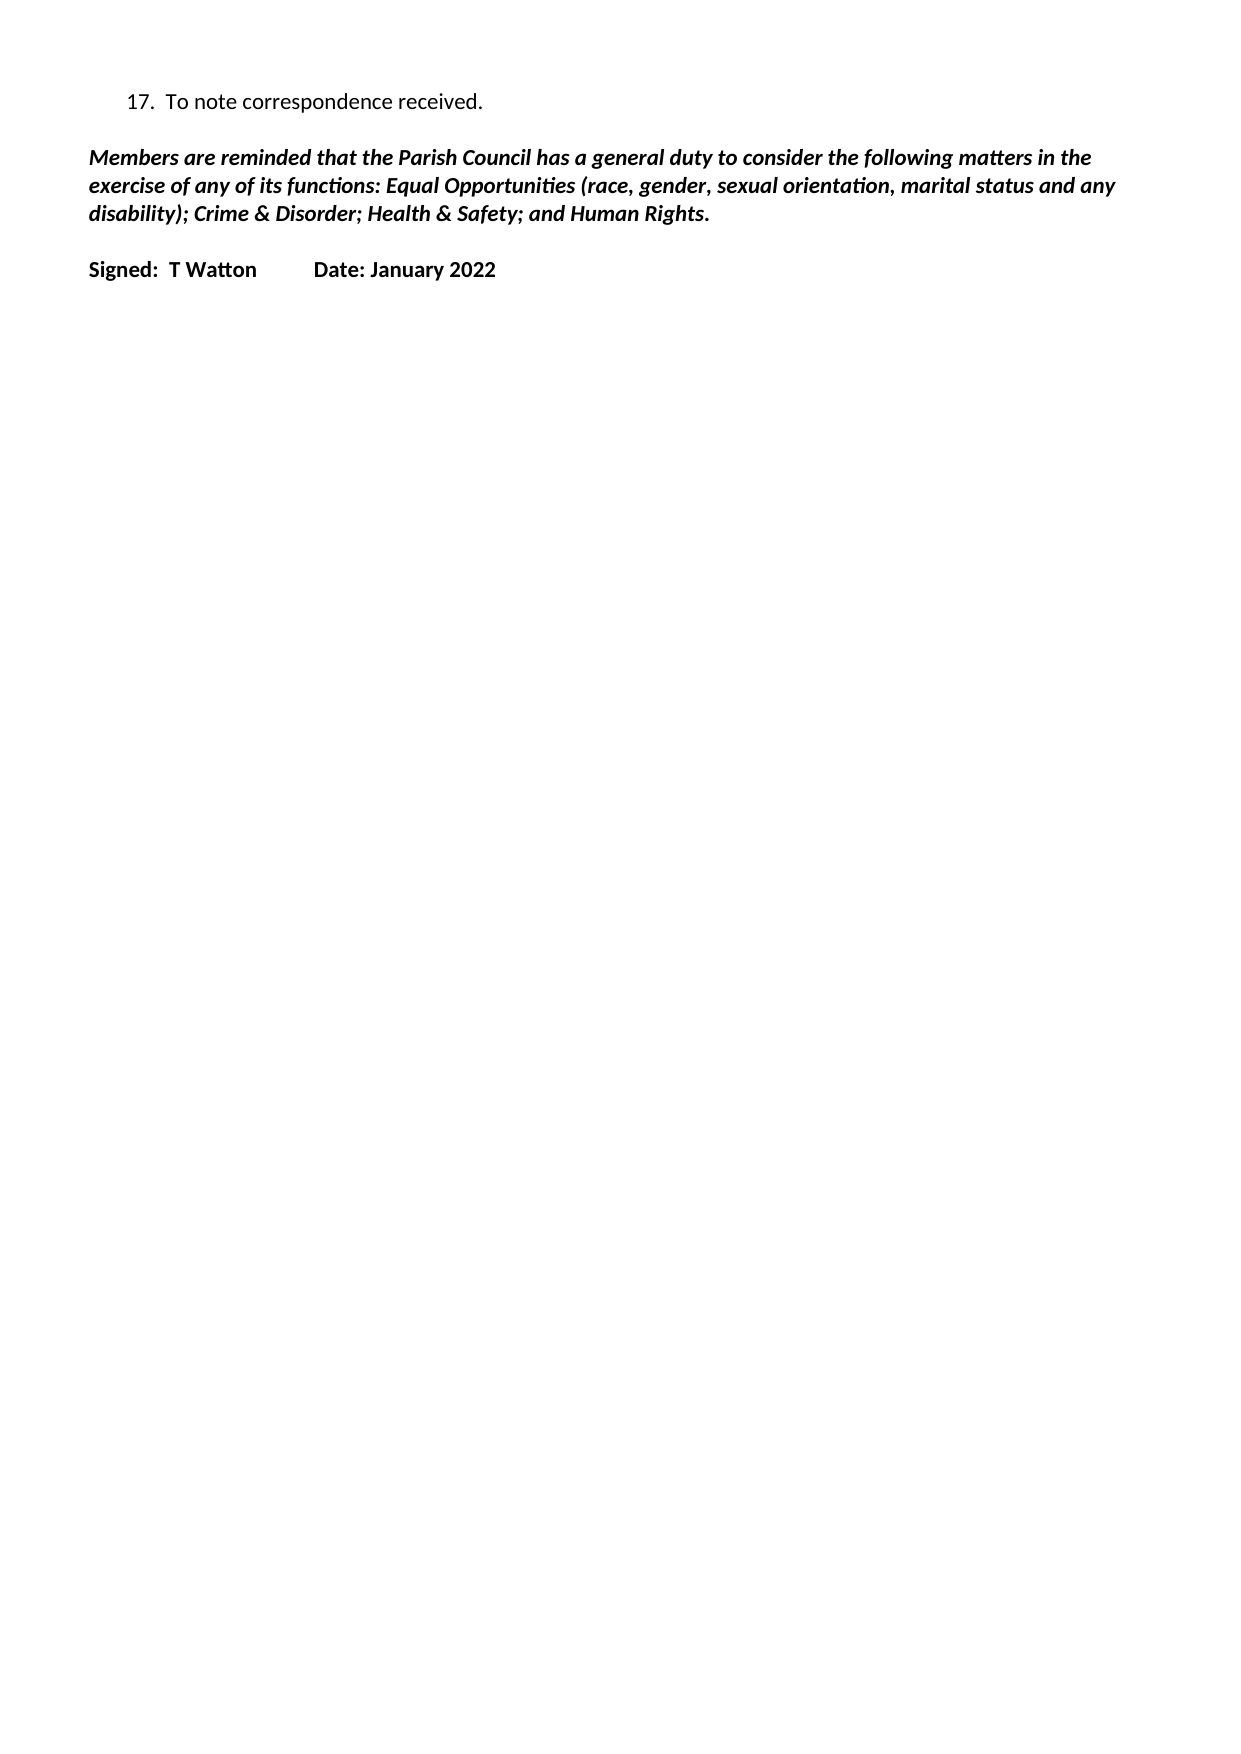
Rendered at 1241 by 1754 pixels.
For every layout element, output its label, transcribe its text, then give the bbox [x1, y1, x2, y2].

text Signed: T Watton Date: January 2022 [89, 255, 1152, 283]
text Members are reminded that the Parish Council has a general duty to consider the following matters in the exercise of any of its functions: Equal Opportunities (race, gender, sexual orientation, marital status and any disability); Crime & Disorder; Health & Safety; and Human Rights. [89, 143, 1152, 227]
subtitle 17. To note correspondence received. [126, 87, 1152, 115]
